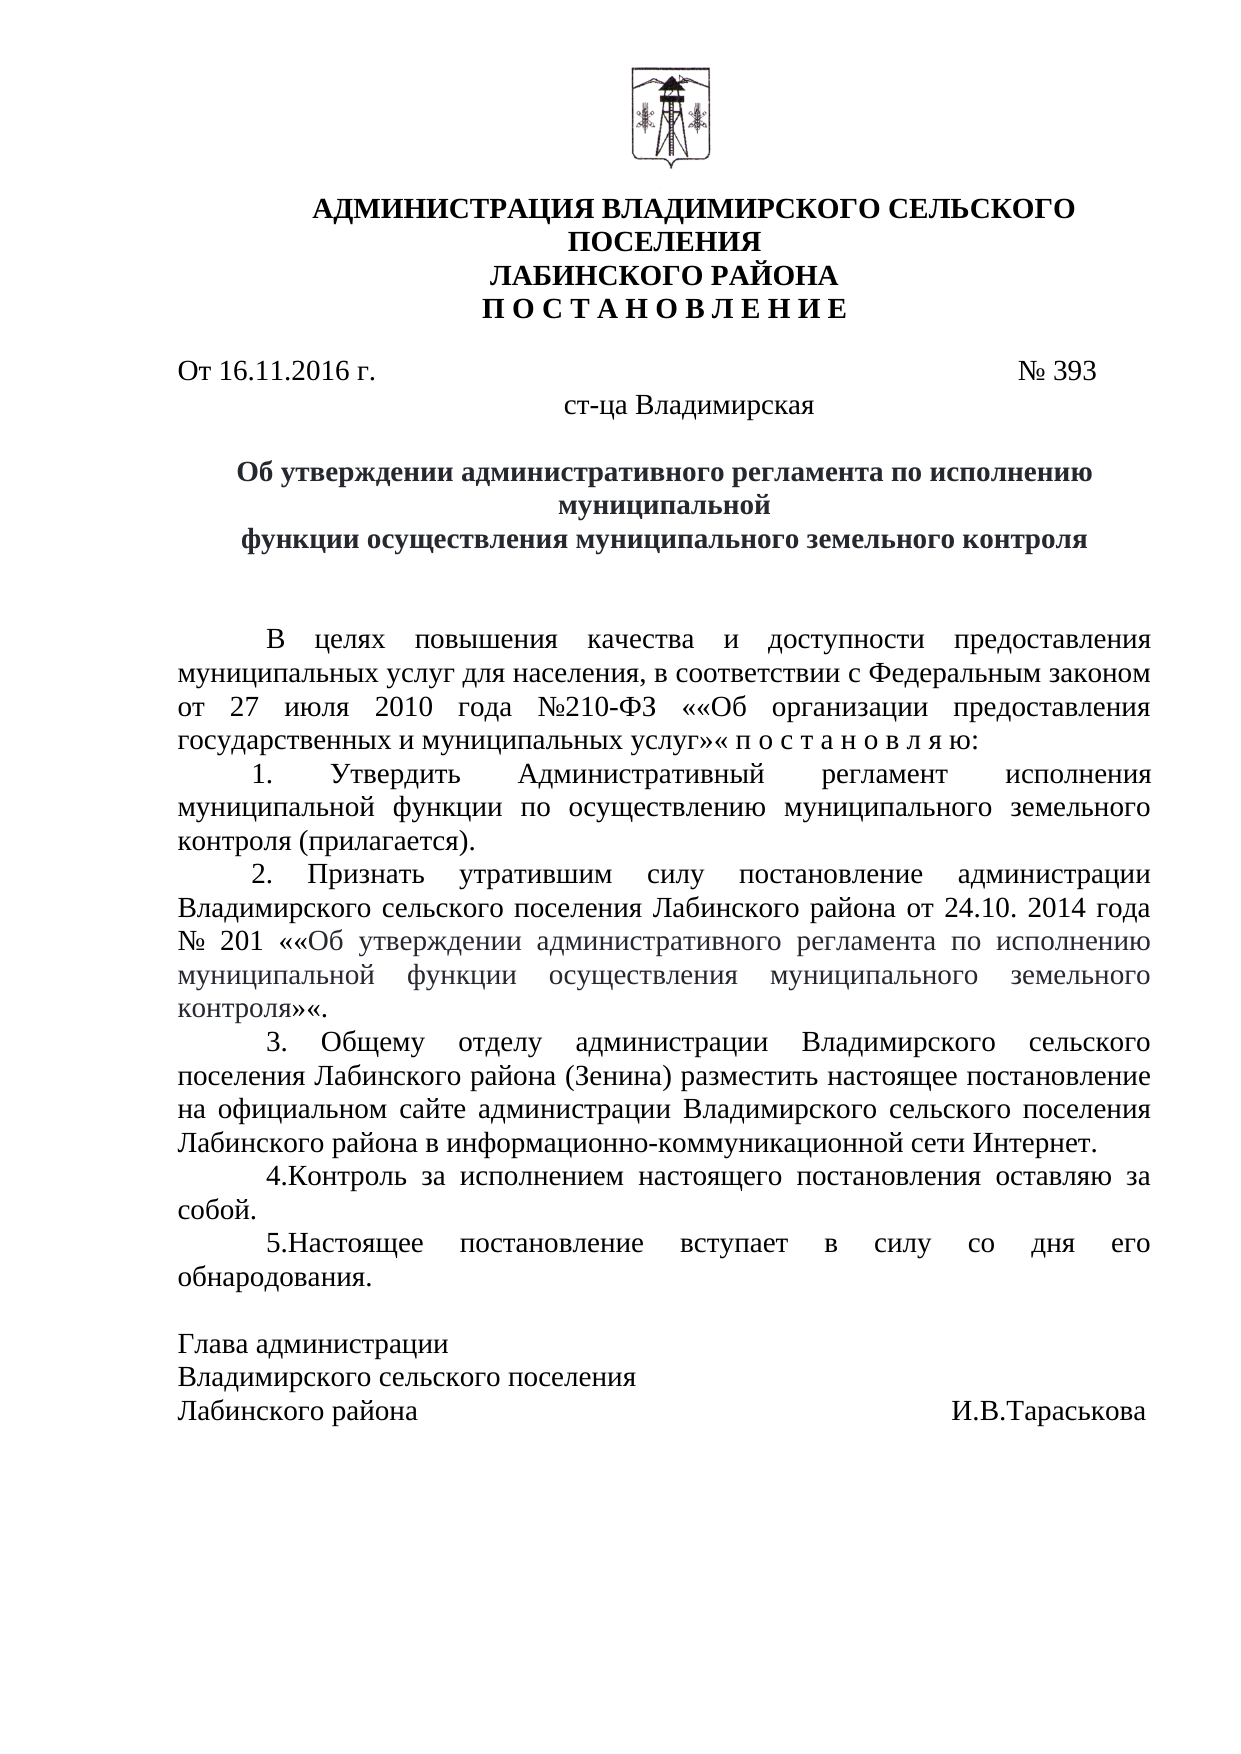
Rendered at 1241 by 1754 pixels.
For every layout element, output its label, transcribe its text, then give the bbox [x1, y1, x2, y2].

text 5.Настоящее постановление вступает в силу со дня его обнародования. [177, 1225, 1152, 1292]
text АДМИНИСТРАЦИЯ ВЛАДИМИРСКОГО СЕЛЬСКОГО ПОСЕЛЕНИЯ [177, 118, 1152, 258]
text В целях повышения качества и доступности предоставления муниципальных услуг для населения, в соответствии с Федеральным законом от 27 июля 2010 года №210-ФЗ ««Об организации предоставления государственных и муниципальных услуг»« п о с т а н о в л я ю: [177, 622, 1152, 756]
text 2. Признать утратившим силу постановление администрации Владимирского сельского поселения Лабинского района от 24.10. 2014 года № 201 ««Об утверждении административного регламента по исполнению муниципальной функции осуществления муниципального земельного контроля»«. [177, 856, 1152, 1024]
text 3. Общему отделу администрации Владимирского сельского поселения Лабинского района (Зенина) разместить настоящее постановление на официальном сайте администрации Владимирского сельского поселения Лабинского района в информационно-коммуникационной сети Интернет. [177, 1024, 1152, 1158]
text Глава администрации [177, 1326, 1152, 1359]
text ЛАБИНСКОГО РАЙОНА [177, 258, 1152, 292]
text 1. Утвердить Административный регламент исполнения муниципальной функции по осуществлению муниципального земельного контроля (прилагается). [177, 756, 1152, 856]
text Об утверждении административного регламента по исполнению муниципальной функции осуществления муниципального земельного контроля [177, 454, 1152, 554]
text От 16.11.2016 г. № 393 [177, 353, 1152, 387]
text П О С Т А Н О В Л Е Н И Е [177, 292, 1152, 325]
text 4.Контроль за исполнением настоящего постановления оставляю за собой. [177, 1158, 1152, 1225]
picture [618, 58, 722, 191]
text ст-ца Владимирская [177, 387, 1152, 420]
text Владимирского сельского поселения [177, 1359, 1152, 1393]
